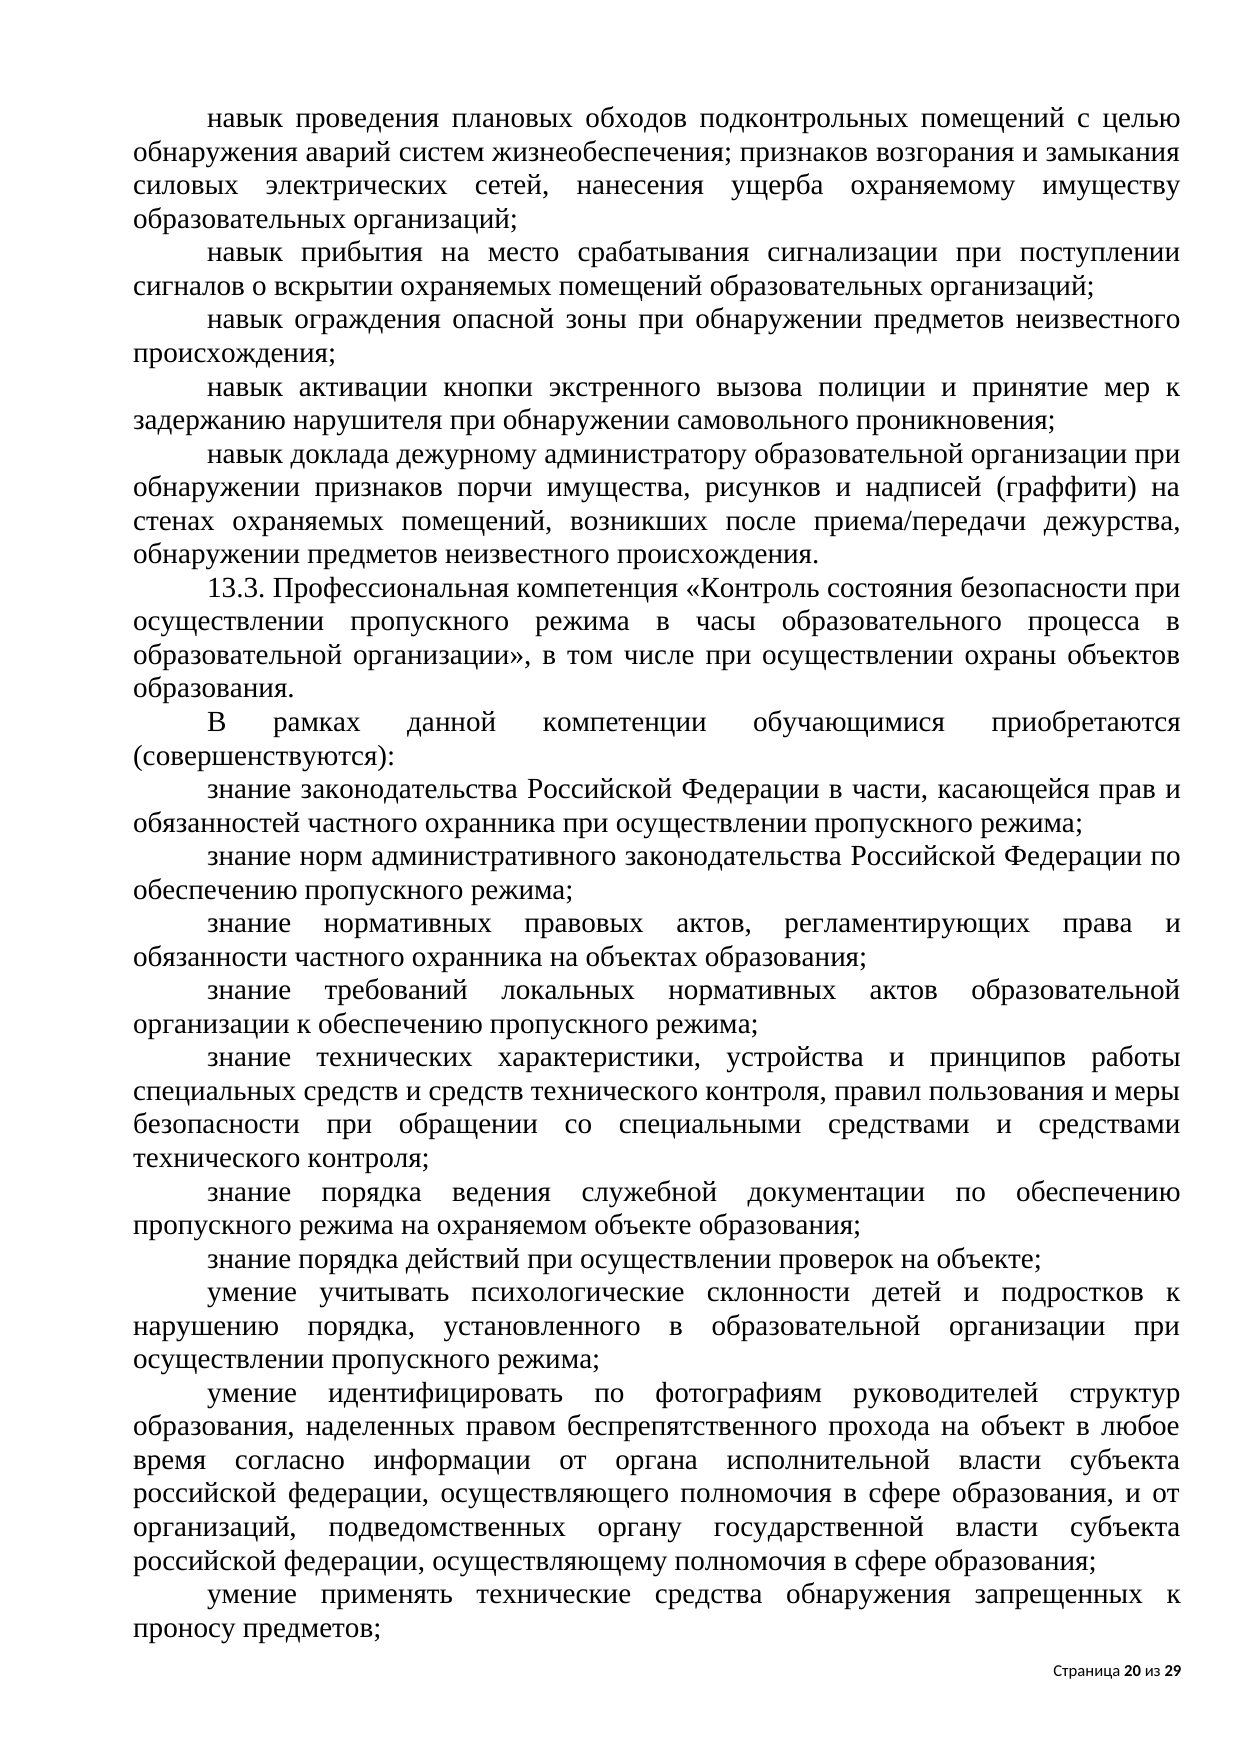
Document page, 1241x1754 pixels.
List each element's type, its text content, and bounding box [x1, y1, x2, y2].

text навык доклада дежурному администратору образовательной организации при обнаружении признаков порчи имущества, рисунков и надписей (граффити) на стенах охраняемых помещений, возникших после приема/передачи дежурства, обнаружении предметов неизвестного происхождения. [133, 436, 1181, 570]
text знание технических характеристики, устройства и принципов работы специальных средств и средств технического контроля, правил пользования и меры безопасности при обращении со специальными средствами и средствами технического контроля; [133, 1039, 1181, 1174]
text умение идентифицировать по фотографиям руководителей структур образования, наделенных правом беспрепятственного прохода на объект в любое время согласно информации от органа исполнительной власти субъекта российской федерации, осуществляющего полномочия в сфере образования, и от организаций, подведомственных органу государственной власти субъекта российской федерации, осуществляющему полномочия в сфере образования; [133, 1375, 1181, 1576]
text навык проведения плановых обходов подконтрольных помещений с целью обнаружения аварий систем жизнеобеспечения; признаков возгорания и замыкания силовых электрических сетей, нанесения ущерба охраняемому имуществу образовательных организаций; [133, 100, 1181, 234]
text знание порядка действий при осуществлении проверок на объекте; [133, 1241, 1181, 1274]
text В рамках данной компетенции обучающимися приобретаются (совершенствуются): [133, 704, 1181, 771]
text навык ограждения опасной зоны при обнаружении предметов неизвестного происхождения; [133, 302, 1181, 369]
text знание норм административного законодательства Российской Федерации по обеспечению пропускного режима; [133, 838, 1181, 905]
text знание законодательства Российской Федерации в части, касающейся прав и обязанностей частного охранника при осуществлении пропускного режима; [133, 771, 1181, 838]
text умение применять технические средства обнаружения запрещенных к проносу предметов; [133, 1576, 1181, 1643]
text навык прибытия на место срабатывания сигнализации при поступлении сигналов о вскрытии охраняемых помещений образовательных организаций; [133, 234, 1181, 302]
text знание порядка ведения служебной документации по обеспечению пропускного режима на охраняемом объекте образования; [133, 1174, 1181, 1241]
text навык активации кнопки экстренного вызова полиции и принятие мер к задержанию нарушителя при обнаружении самовольного проникновения; [133, 369, 1181, 436]
text знание требований локальных нормативных актов образовательной организации к обеспечению пропускного режима; [133, 972, 1181, 1039]
text 13.3. Профессиональная компетенция «Контроль состояния безопасности при осуществлении пропускного режима в часы образовательного процесса в образовательной организации», в том числе при осуществлении охраны объектов образования. [133, 570, 1181, 704]
text знание нормативных правовых актов, регламентирующих права и обязанности частного охранника на объектах образования; [133, 905, 1181, 972]
text умение учитывать психологические склонности детей и подростков к нарушению порядка, установленного в образовательной организации при осуществлении пропускного режима; [133, 1274, 1181, 1375]
